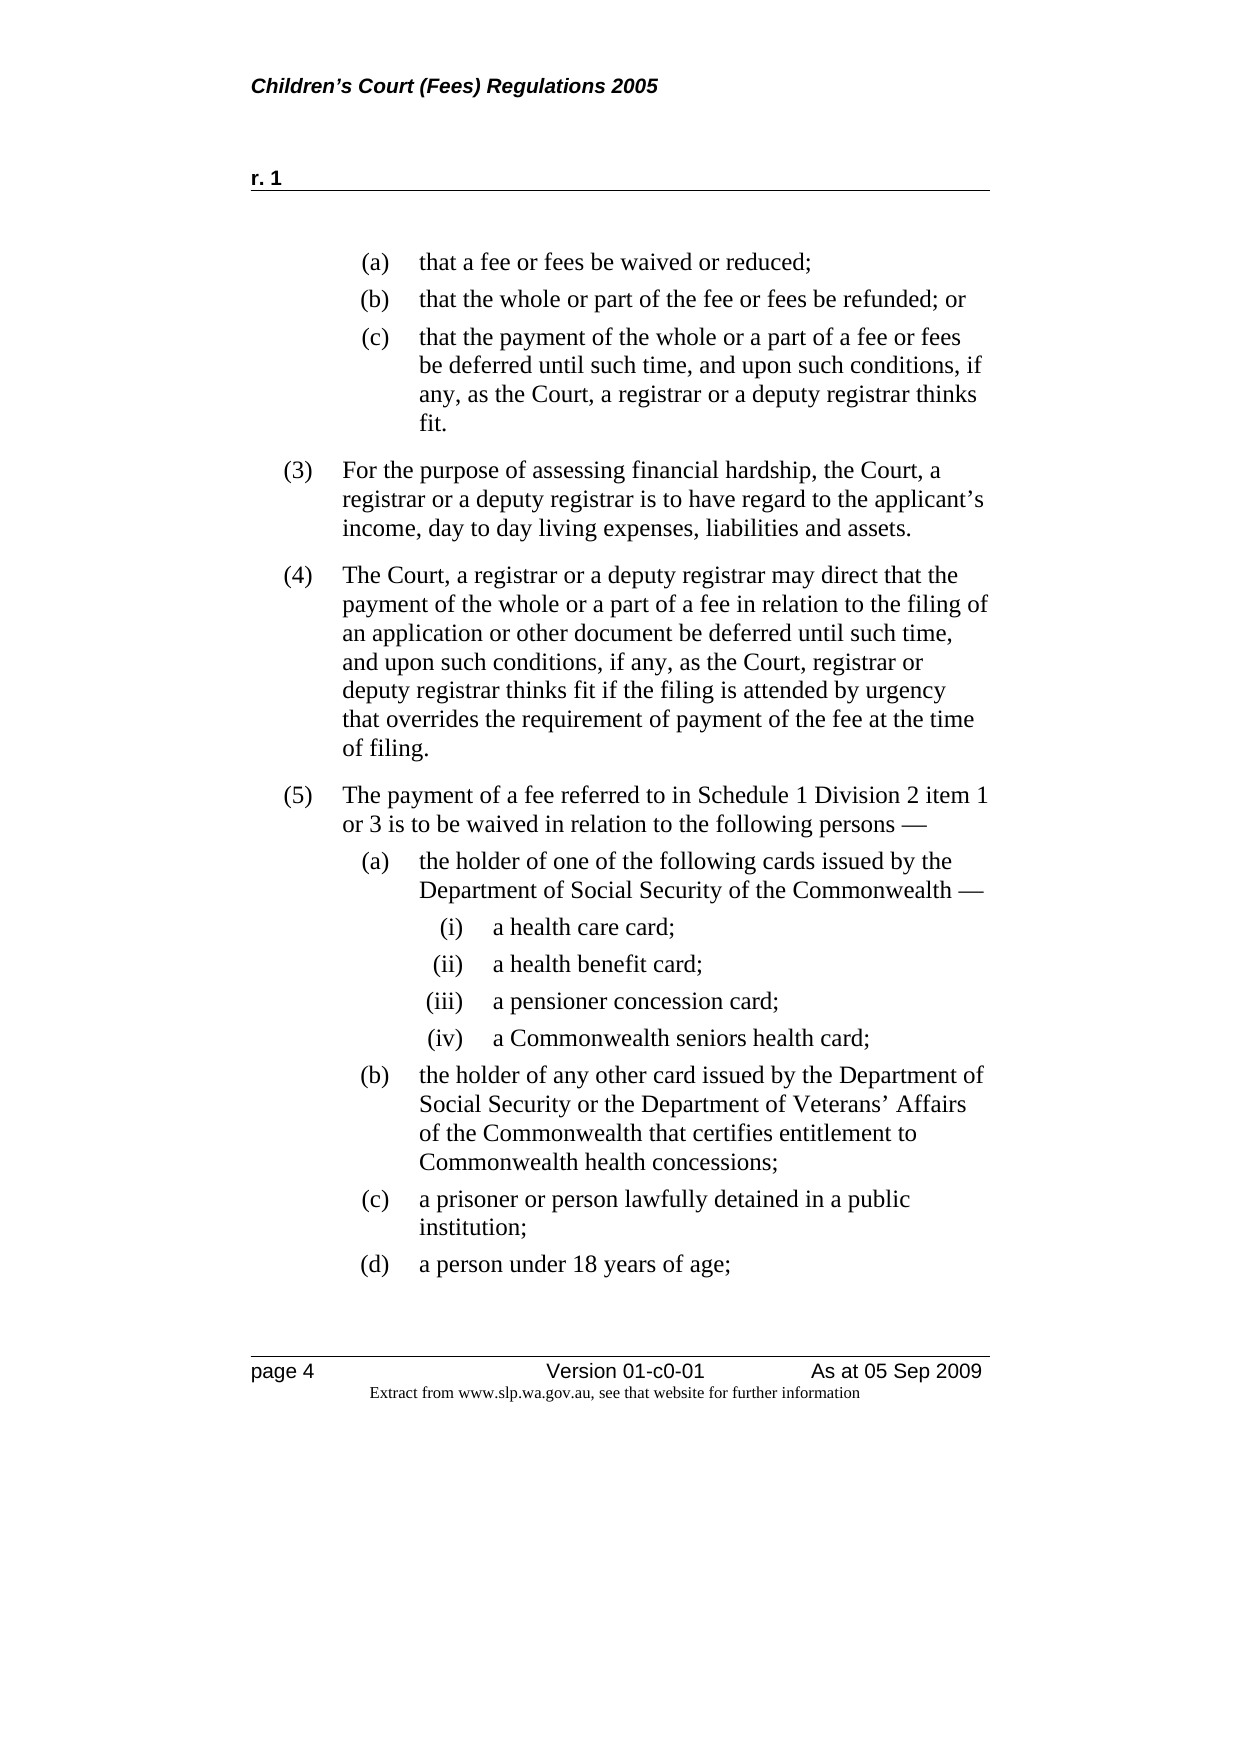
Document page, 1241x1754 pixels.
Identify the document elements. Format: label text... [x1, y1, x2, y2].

text (3) For the purpose of assessing financial hardship, the Court, a registrar or a deputy registrar is to have regard to the applicant’s income, day to day living expenses, liabilities and assets. [251, 455, 990, 542]
text (iv) a Commonwealth seniors health card; [251, 1023, 990, 1052]
text (c) that the payment of the whole or a part of a fee or fees be deferred until such time, and upon such conditions, if any, as the Court, a registrar or a deputy registrar thinks fit. [251, 322, 990, 437]
text (a) the holder of one of the following cards issued by the Department of Social Security of the Commonwealth — [251, 846, 990, 904]
text (5) The payment of a fee referred to in Schedule 1 Division 2 item 1 or 3 is to be waived in relation to the following persons — [251, 780, 990, 838]
text (b) the holder of any other card issued by the Department of Social Security or the Department of Veterans’ Affairs of the Commonwealth that certifies entitlement to Commonwealth health concessions; [251, 1060, 990, 1175]
text (d) a person under 18 years of age; [251, 1249, 990, 1278]
text (ii) a health benefit card; [251, 949, 990, 978]
text (iii) a pensioner concession card; [251, 986, 990, 1015]
text (c) a prisoner or person lawfully detained in a public institution; [251, 1184, 990, 1241]
text (i) a health care card; [251, 912, 990, 941]
text (a) that a fee or fees be waived or reduced; [251, 247, 990, 276]
text (b) that the whole or part of the fee or fees be refunded; or [251, 284, 990, 313]
text (4) The Court, a registrar or a deputy registrar may direct that the payment of the whole or a part of a fee in relation to the filing of an application or other document be deferred until such time, and upon such conditions, if any, as the Court, registrar or deputy registrar thinks fit if the filing is attended by urgency that overrides the requirement of payment of the fee at the time of filing. [251, 560, 990, 762]
